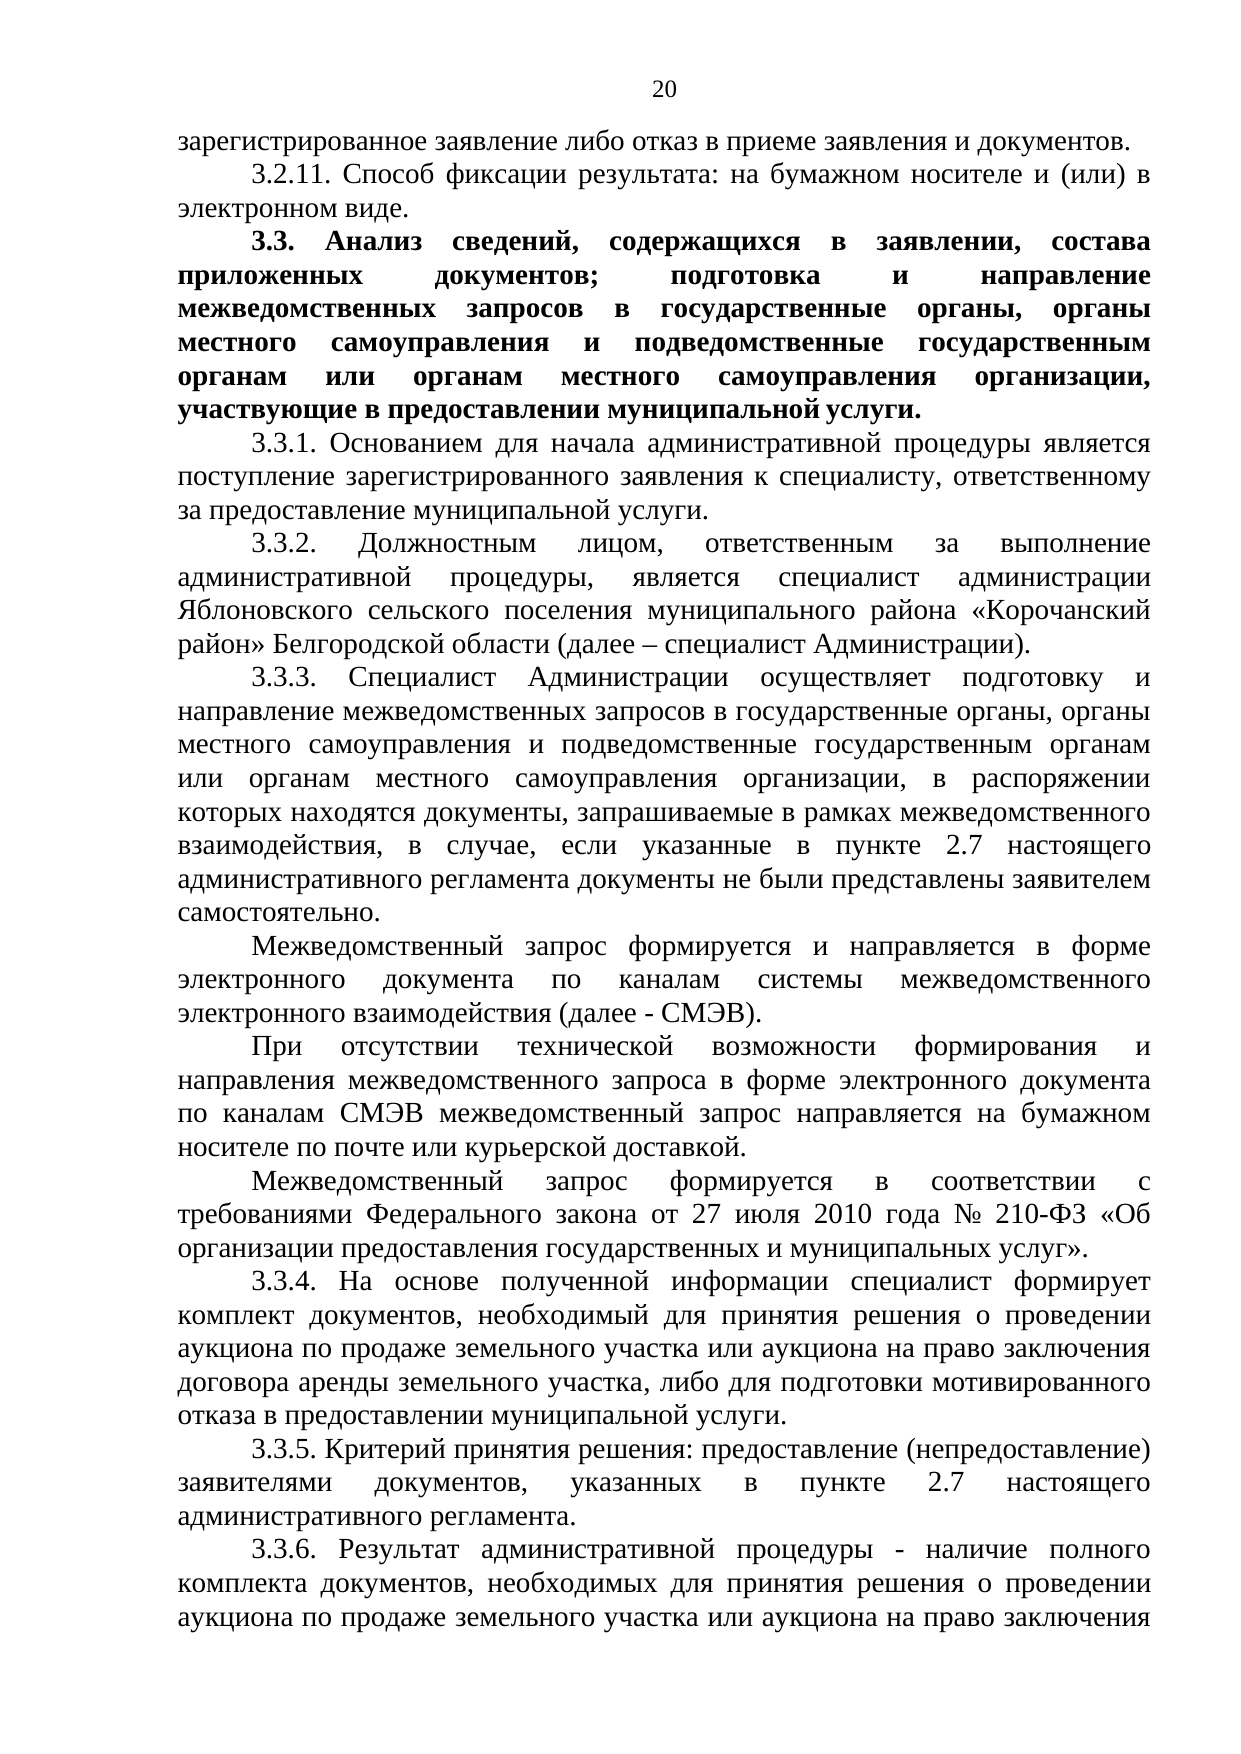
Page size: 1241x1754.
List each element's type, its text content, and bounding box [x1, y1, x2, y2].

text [177, 123, 1152, 156]
text 3.2.11. Способ фиксации результата: на бумажном носителе и (или) в электронном виде. [177, 156, 1152, 223]
text При отсутствии технической возможности формирования и направления межведомственного запроса в форме электронного документа по каналам СМЭВ межведомственный запрос направляется на бумажном носителе по почте или курьерской доставкой. [177, 1028, 1152, 1163]
text 3.3.2. Должностным лицом, ответственным за выполнение административной процедуры, является специалист администрации Яблоновского сельского поселения муниципального района «Корочанский район» Белгородской области (далее – специалист Администрации). [177, 525, 1152, 659]
text 3.3. Анализ сведений, содержащихся в заявлении, состава приложенных документов; подготовка и направление межведомственных запросов в государственные органы, органы местного самоуправления и подведомственные государственным органам или органам местного самоуправления организации, участвующие в предоставлении муниципальной услуги. [177, 223, 1152, 425]
text 3.3.5. Критерий принятия решения: предоставление (непредоставление) заявителями документов, указанных в пункте 2.7 настоящего административного регламента. [177, 1431, 1152, 1532]
text Межведомственный запрос формируется в соответствии с требованиями Федерального закона от 27 июля 2010 года № 210-ФЗ «Об организации предоставления государственных и муниципальных услуг». [177, 1163, 1152, 1263]
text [177, 1532, 1152, 1632]
text 3.3.4. На основе полученной информации специалист формирует комплект документов, необходимый для принятия решения о проведении аукциона по продаже земельного участка или аукциона на право заключения договора аренды земельного участка, либо для подготовки мотивированного отказа в предоставлении муниципальной услуги. [177, 1263, 1152, 1431]
text 3.3.3. Специалист Администрации осуществляет подготовку и направление межведомственных запросов в государственные органы, органы местного самоуправления и подведомственные государственным органам или органам местного самоуправления организации, в распоряжении которых находятся документы, запрашиваемые в рамках межведомственного взаимодействия, в случае, если указанные в пункте 2.7 настоящего административного регламента документы не были представлены заявителем самостоятельно. [177, 659, 1152, 928]
text 3.3.1. Основанием для начала административной процедуры является поступление зарегистрированного заявления к специалисту, ответственному за предоставление муниципальной услуги. [177, 425, 1152, 525]
text Межведомственный запрос формируется и направляется в форме электронного документа по каналам системы межведомственного электронного взаимодействия (далее - СМЭВ). [177, 928, 1152, 1028]
